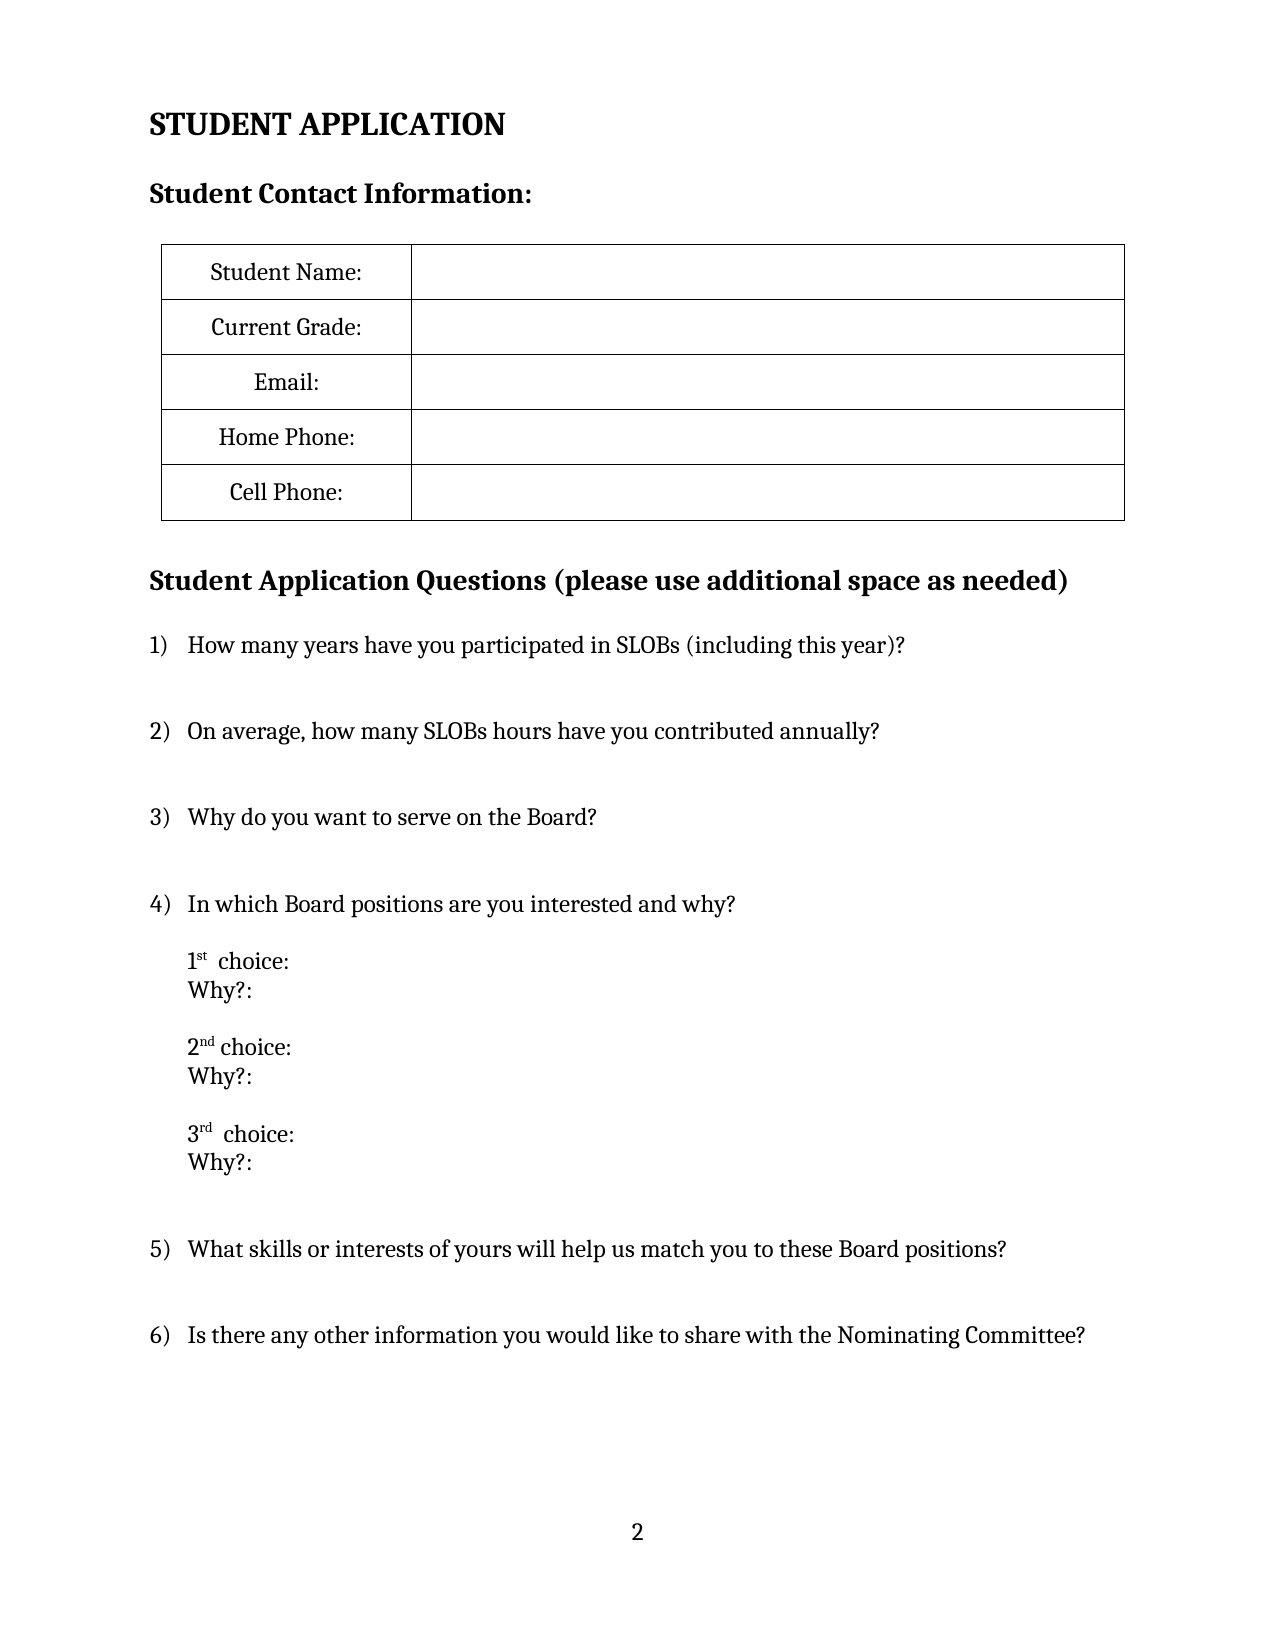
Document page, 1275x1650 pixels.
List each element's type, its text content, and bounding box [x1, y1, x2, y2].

table_cell Home Phone: [162, 410, 411, 464]
table_cell Email: [162, 355, 411, 409]
list What skills or interests of yours will help us match you to these Board positions? [150, 1234, 1125, 1263]
text STUDENT APPLICATION [150, 105, 1125, 143]
table_cell Cell Phone: [162, 465, 411, 519]
list On average, how many SLOBs hours have you contributed annually? [150, 717, 1125, 746]
text 2nd choice: [187, 1033, 1125, 1062]
table_cell Current Grade: [162, 300, 411, 354]
text Why?: [187, 1148, 1125, 1177]
text Student Application Questions (please use additional space as needed) [150, 564, 1125, 597]
table_cell [412, 410, 1124, 464]
text Why?: [187, 976, 1125, 1004]
text Why?: [187, 1062, 1125, 1091]
table_cell [412, 355, 1124, 409]
text 1st choice: [187, 947, 1125, 976]
table_header Student Name: [162, 245, 411, 299]
text 3rd choice: [187, 1119, 1125, 1148]
text Student Contact Information: [150, 177, 1125, 210]
list Why do you want to serve on the Board? [150, 803, 1125, 832]
table_cell [412, 465, 1124, 519]
table_header [412, 245, 1124, 299]
list Is there any other information you would like to share with the Nominating Committee? [150, 1321, 1125, 1349]
list How many years have you participated in SLOBs (including this year)? [150, 631, 1125, 659]
list In which Board positions are you interested and why? [150, 889, 1125, 918]
table_cell [412, 300, 1124, 354]
